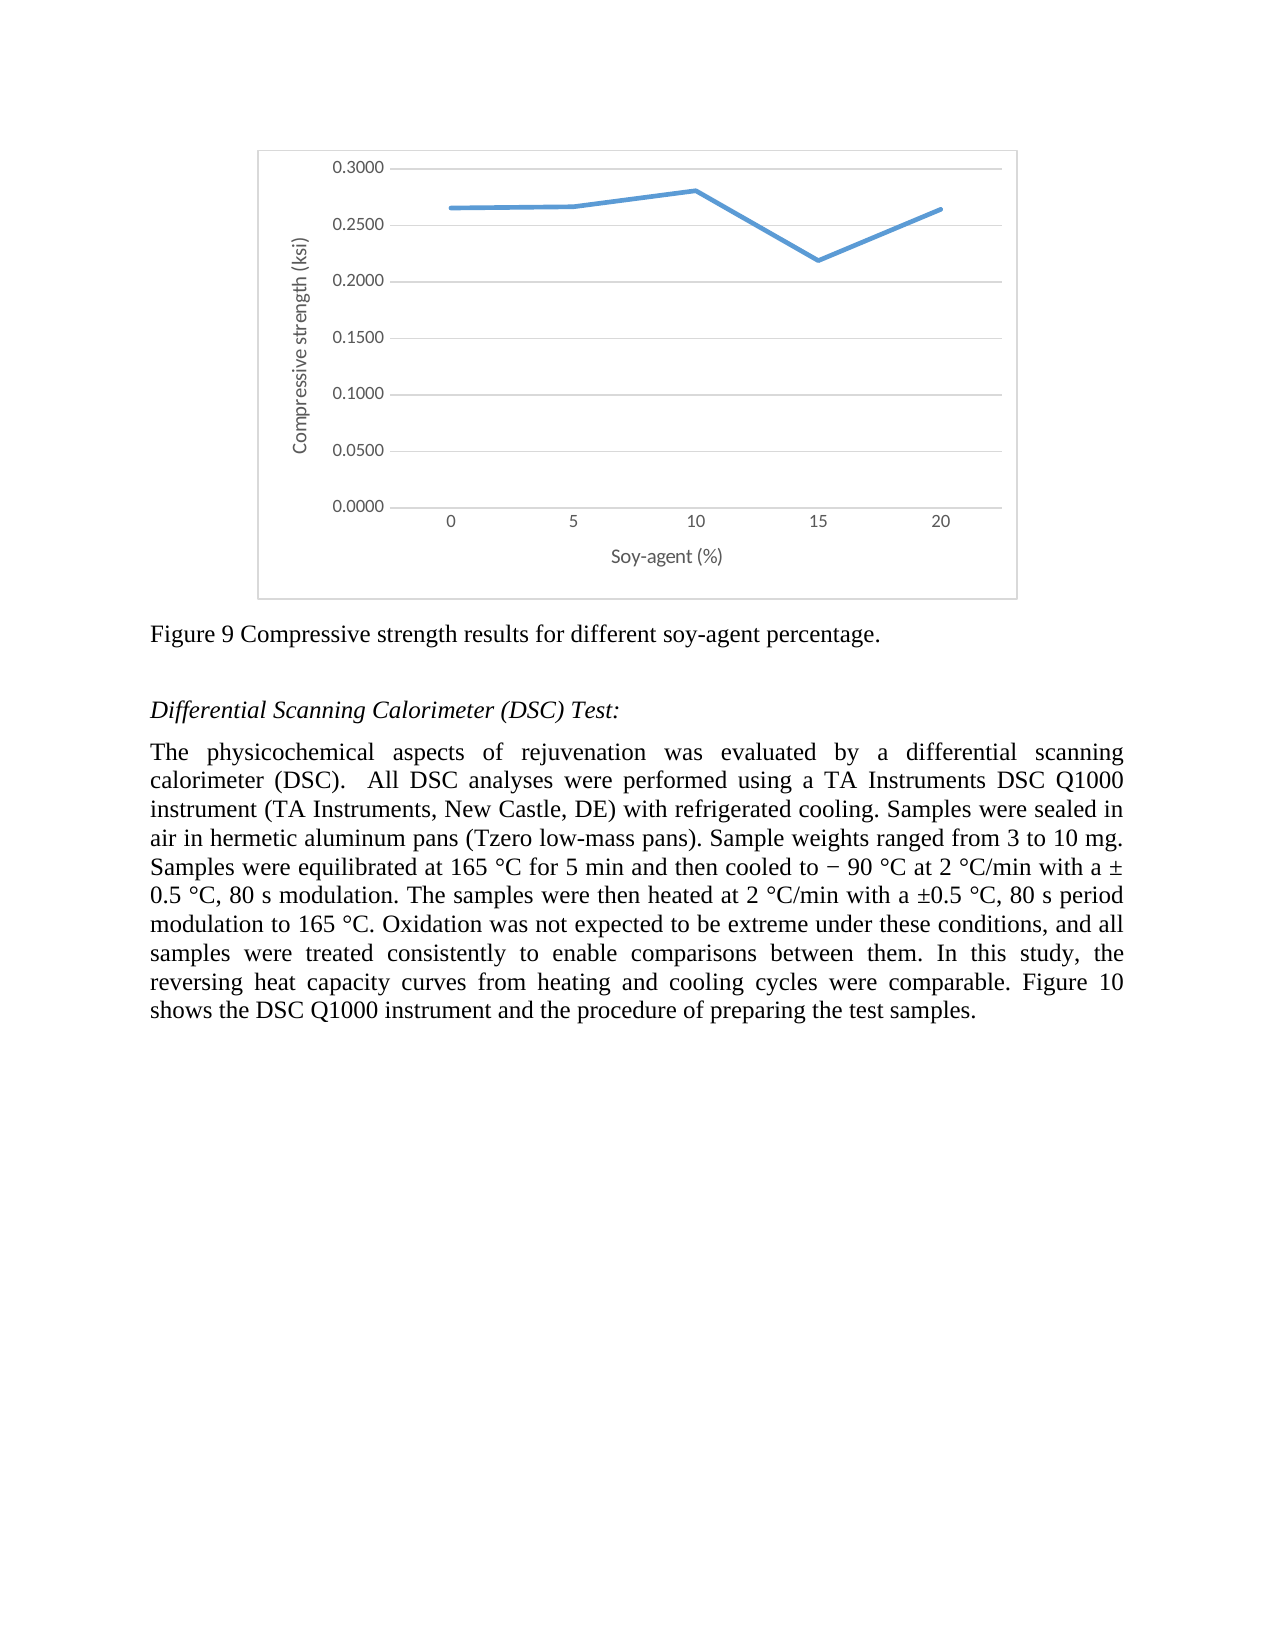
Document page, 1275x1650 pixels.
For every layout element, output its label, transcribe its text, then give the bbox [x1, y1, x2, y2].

text Differential Scanning Calorimeter (DSC) Test: [150, 695, 1125, 724]
text Figure 9 Compressive strength results for different soy-agent percentage. [150, 619, 1125, 648]
text The physicochemical aspects of rejuvenation was evaluated by a differential scanning calorimeter (DSC). All DSC analyses were performed using a TA Instruments DSC Q1000 instrument (TA Instruments, New Castle, DE) with refrigerated cooling. Samples were sealed in air in hermetic aluminum pans (Tzero low-mass pans). Sample weights ranged from 3 to 10 mg. Samples were equilibrated at 165 °C for 5 min and then cooled to − 90 °C at 2 °C/min with a ± 0.5 °C, 80 s modulation. The samples were then heated at 2 °C/min with a ±0.5 °C, 80 s period modulation to 165 °C. Oxidation was not expected to be extreme under these conditions, and all samples were treated consistently to enable comparisons between them. In this study, the reversing heat capacity curves from heating and cooling cycles were comparable. Figure 10 shows the DSC Q1000 instrument and the procedure of preparing the test samples. [150, 737, 1125, 1024]
